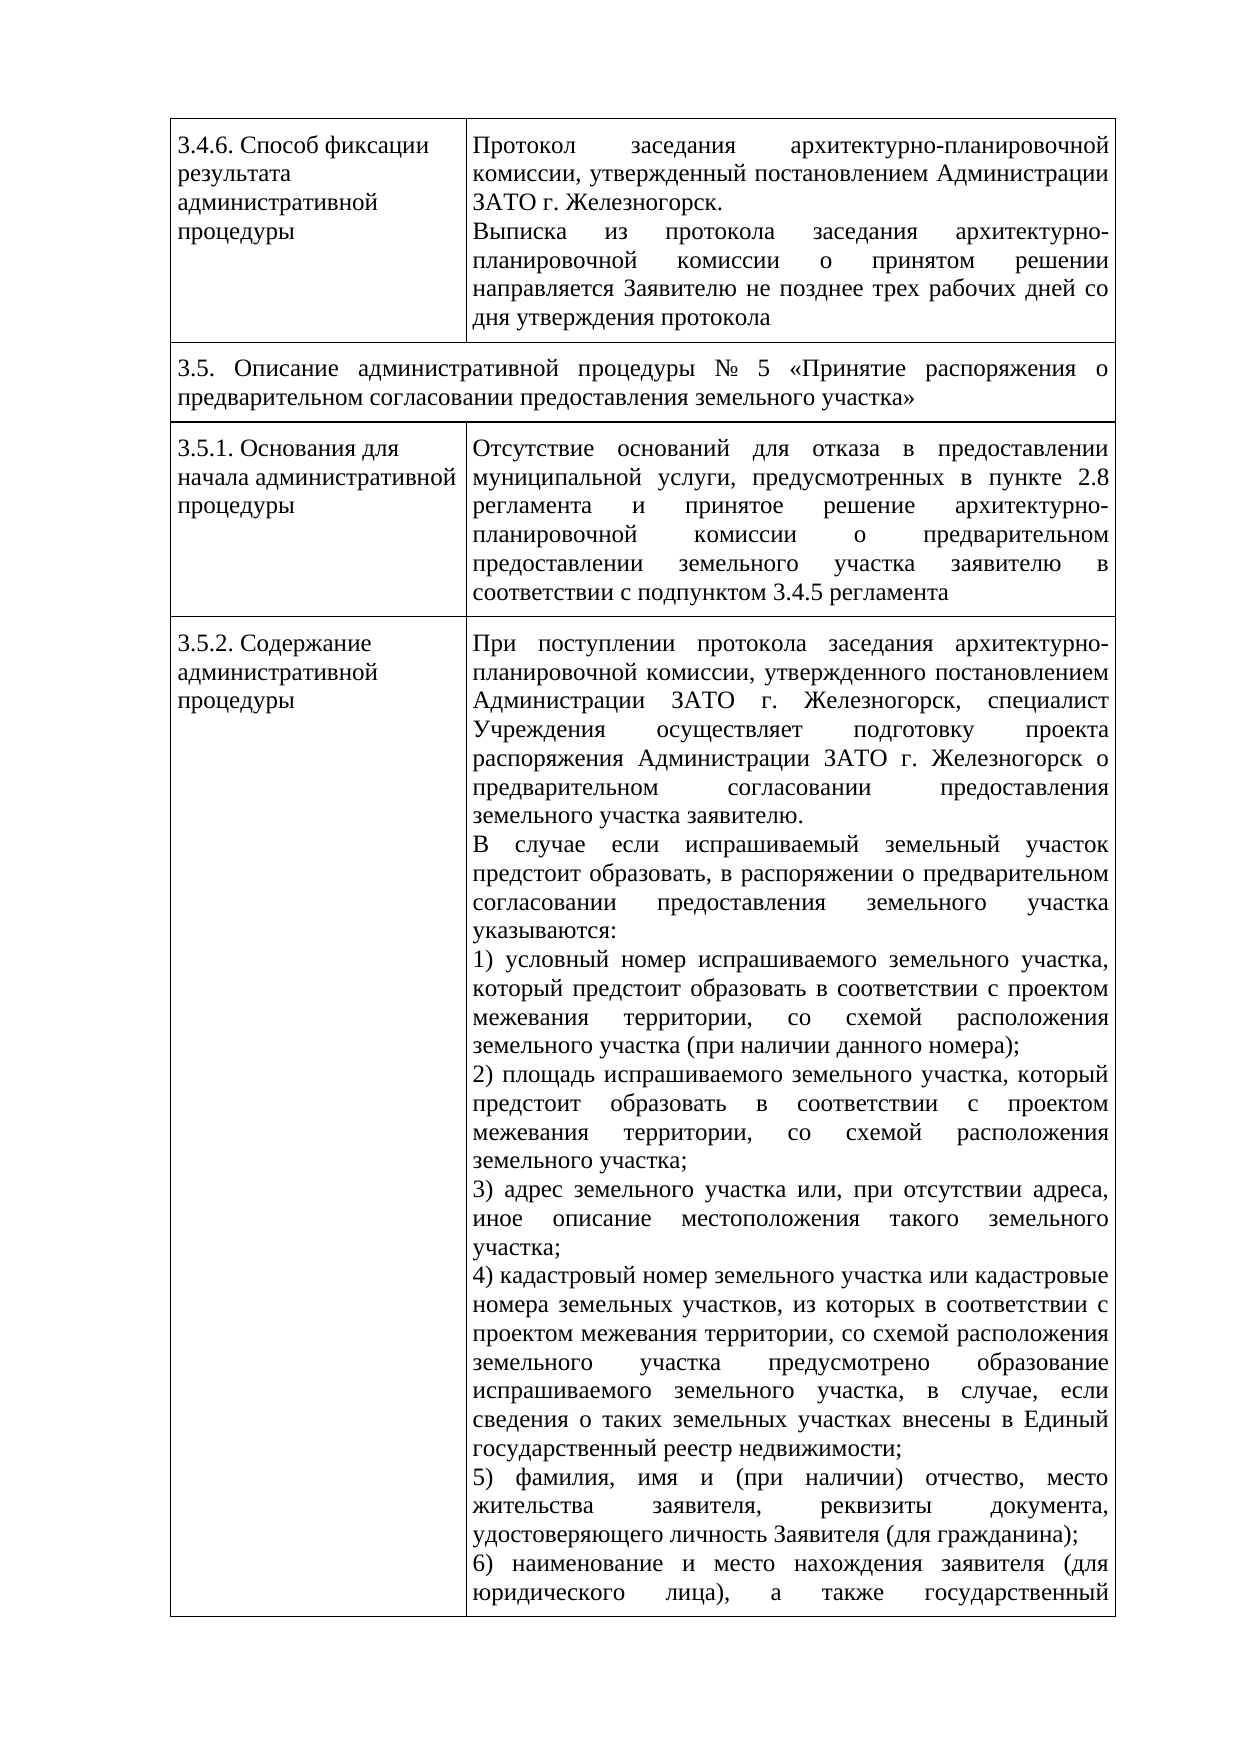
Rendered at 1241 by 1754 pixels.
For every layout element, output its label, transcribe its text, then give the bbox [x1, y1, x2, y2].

table_cell 3.5. Описание административной процедуры № 5 «Принятие распоряжения о предварительном согласовании предоставления земельного участка» [171, 343, 1115, 421]
table_cell 3.4.6. Способ фиксации результата административной процедуры [171, 119, 466, 342]
table_cell 3.5.1. Основания для начала административной процедуры [171, 423, 466, 616]
table_cell 3.5.2. Содержание административной процедуры [171, 617, 466, 1616]
table_cell Отсутствие оснований для отказа в предоставлении муниципальной услуги, предусмотренных в пункте 2.8 регламента и принятое решение архитектурно-планировочной комиссии о предварительном предоставлении земельного участка заявителю в соответствии с подпунктом 3.4.5 регламента [467, 423, 1115, 616]
table_cell Протокол заседания архитектурно-планировочной комиссии, утвержденный постановлением Администрации ЗАТО г. Железногорск. Выписка из протокола заседания архитектурно-планировочной комиссии о принятом решении направляется Заявителю не позднее трех рабочих дней со дня утверждения протокола [467, 119, 1115, 342]
